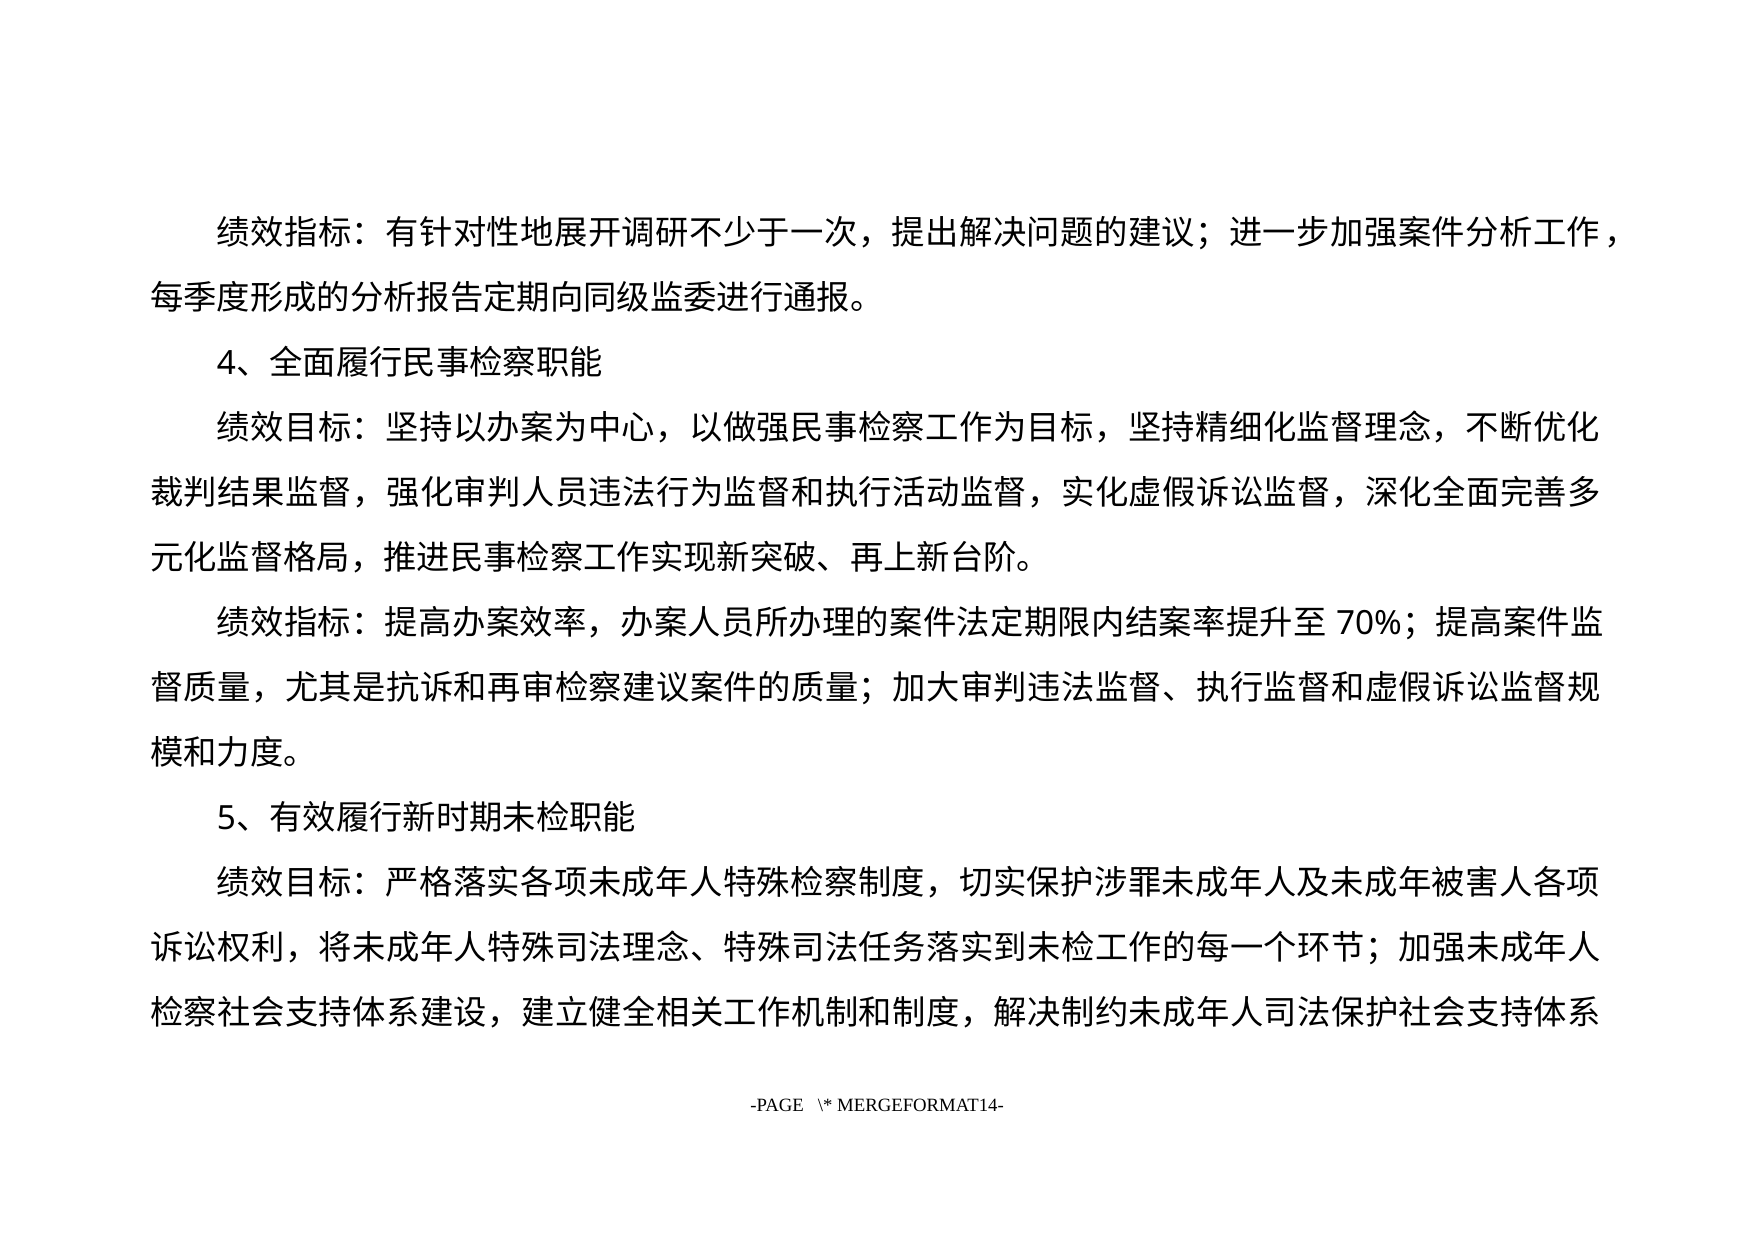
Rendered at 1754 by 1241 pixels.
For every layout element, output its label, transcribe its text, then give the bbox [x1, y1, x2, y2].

text 绩效指标：提高办案效率，办案人员所办理的案件法定期限内结案率提升至70%；提高案件监督质量，尤其是抗诉和再审检察建议案件的质量；加大审判违法监督、执行监督和虚假诉讼监督规模和力度。 [150, 588, 1604, 783]
text 绩效目标：坚持以办案为中心，以做强民事检察工作为目标，坚持精细化监督理念，不断优化裁判结果监督，强化审判人员违法行为监督和执行活动监督，实化虚假诉讼监督，深化全面完善多元化监督格局，推进民事检察工作实现新突破、再上新台阶。 [150, 393, 1604, 588]
text 5、有效履行新时期未检职能 [150, 783, 1604, 848]
text 4、全面履行民事检察职能 [150, 328, 1604, 393]
text 绩效指标：有针对性地展开调研不少于一次，提出解决问题的建议；进一步加强案件分析工作，每季度形成的分析报告定期向同级监委进行通报。 [150, 198, 1604, 328]
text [150, 848, 1604, 1043]
